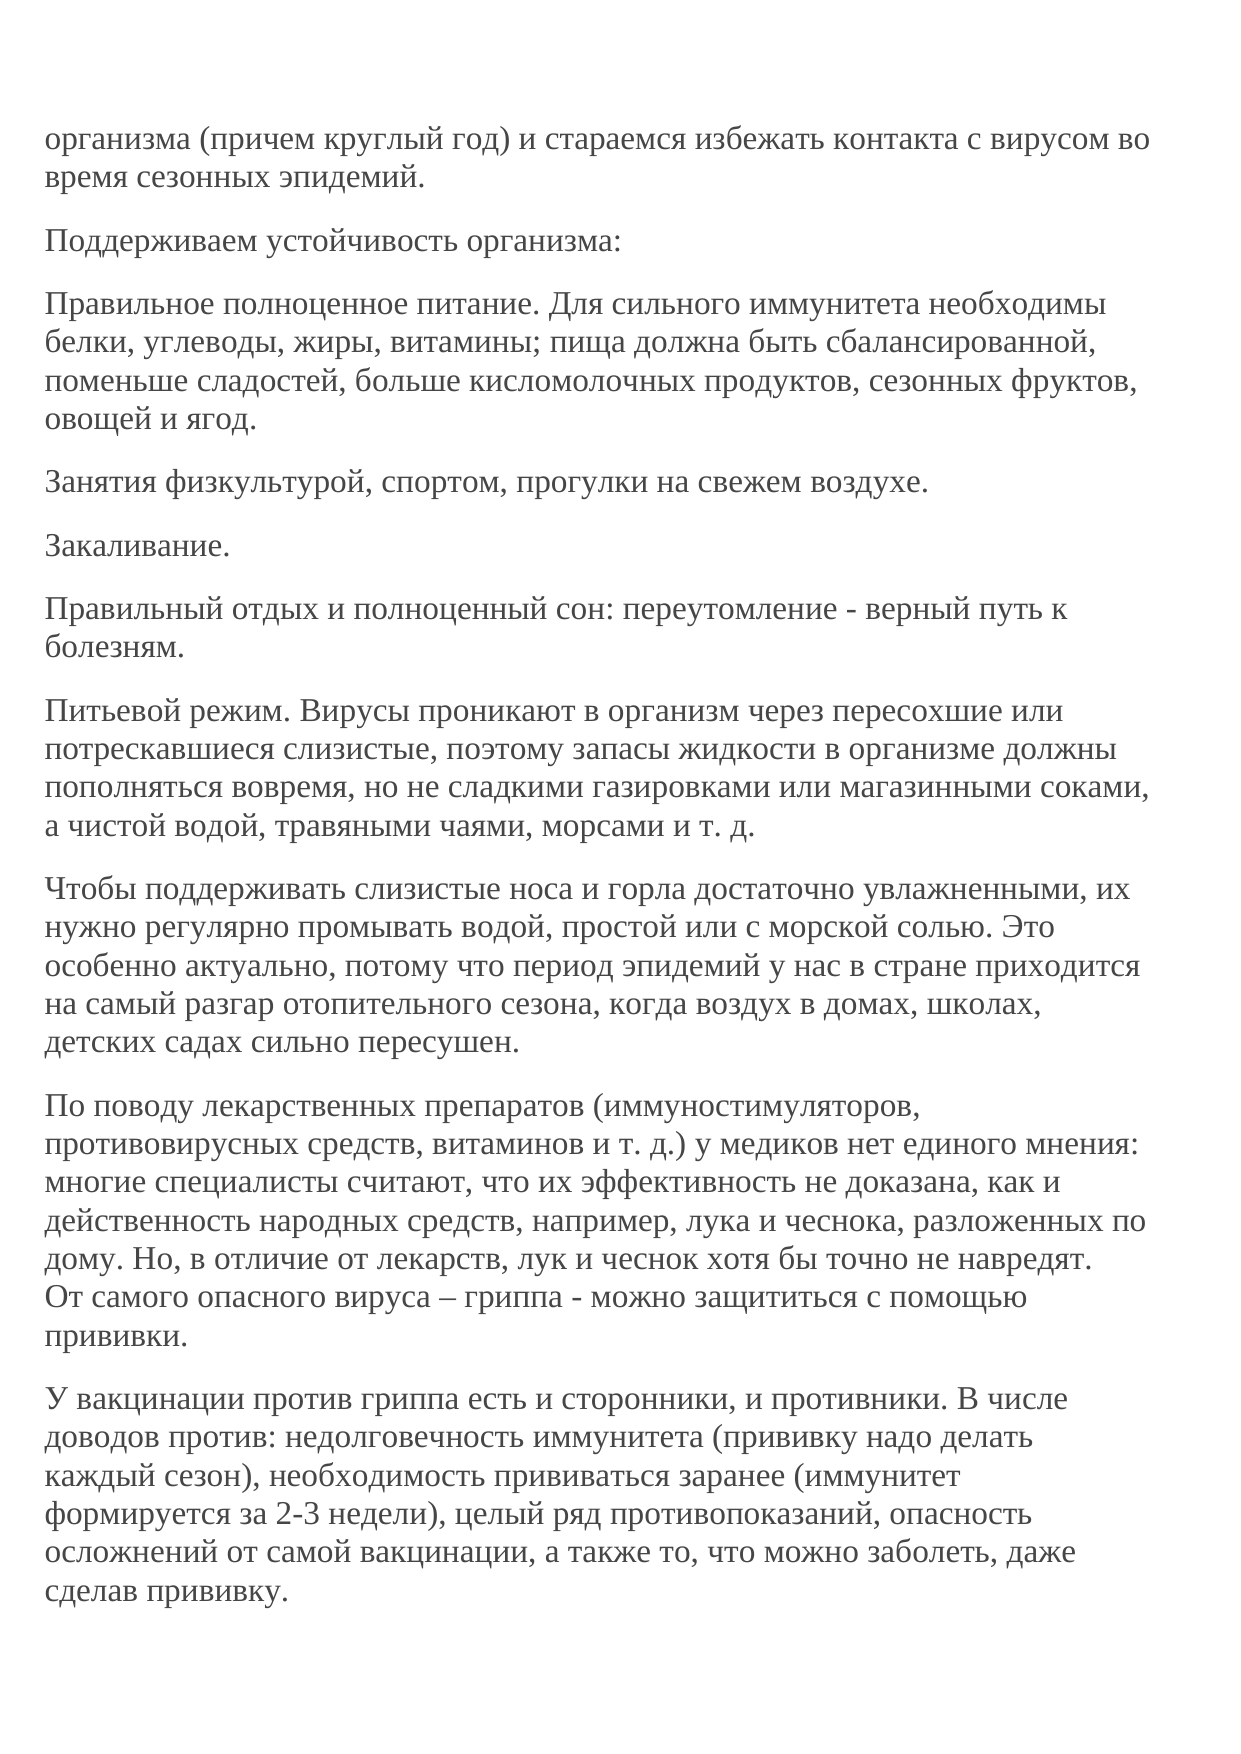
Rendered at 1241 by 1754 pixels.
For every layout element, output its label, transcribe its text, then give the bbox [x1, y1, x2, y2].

text Поддерживаем устойчивость организма: [44, 220, 1152, 258]
text Занятия физкультурой, спортом, прогулки на свежем воздухе. [44, 461, 1152, 500]
text Правильное полноценное питание. Для сильного иммунитета необходимы белки, углеводы, жиры, витамины; пища должна быть сбалансированной, поменьше сладостей, больше кисломолочных продуктов, сезонных фруктов, овощей и ягод. [44, 283, 1152, 436]
text Питьевой режим. Вирусы проникают в организм через пересохшие или потрескавшиеся слизистые, поэтому запасы жидкости в организме должны пополняться вовремя, но не сладкими газировками или магазинными соками, а чистой водой, травяными чаями, морсами и т. д. [44, 690, 1152, 843]
text По поводу лекарственных препаратов (иммуностимуляторов, противовирусных средств, витаминов и т. д.) у медиков нет единого мнения: многие специалисты считают, что их эффективность не доказана, как и действенность народных средств, например, лука и чеснока, разложенных по дому. Но, в отличие от лекарств, лук и чеснок хотя бы точно не навредят. [44, 1085, 1152, 1276]
text Правильный отдых и полноценный сон: переутомление - верный путь к болезням. [44, 588, 1152, 665]
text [44, 118, 1152, 195]
text У вакцинации против гриппа есть и сторонники, и противники. В числе доводов против: недолговечность иммунитета (прививку надо делать каждый сезон), необходимость прививаться заранее (иммунитет формируется за 2-3 недели), целый ряд противопоказаний, опасность осложнений от самой вакцинации, а также то, что можно заболеть, даже сделав прививку. [44, 1378, 1152, 1608]
text Чтобы поддерживать слизистые носа и горла достаточно увлажненными, их нужно регулярно промывать водой, простой или с морской солью. Это особенно актуально, потому что период эпидемий у нас в стране приходится на самый разгар отопительного сезона, когда воздух в домах, школах, детских садах сильно пересушен. [44, 868, 1152, 1060]
text Закаливание. [44, 525, 1152, 563]
text От самого опасного вируса – гриппа - можно защититься с помощью прививки. [44, 1276, 1152, 1353]
